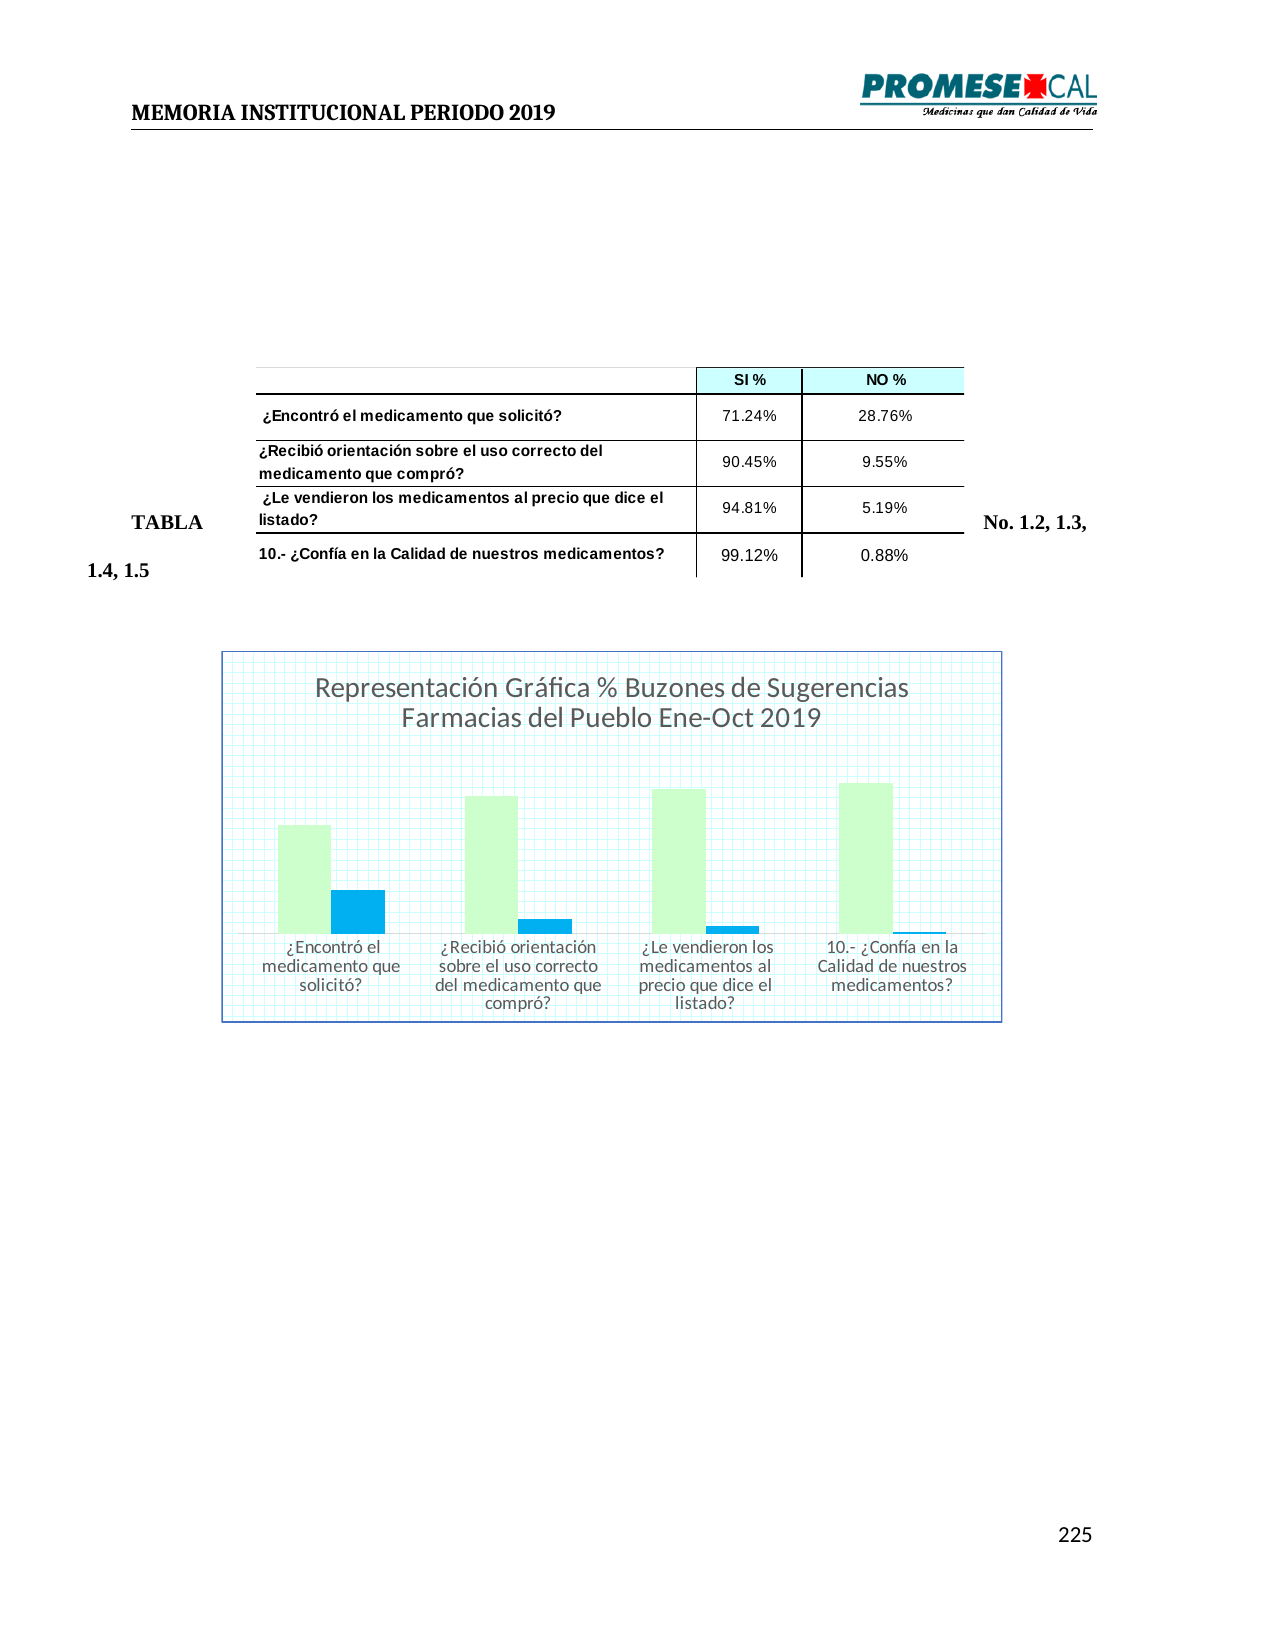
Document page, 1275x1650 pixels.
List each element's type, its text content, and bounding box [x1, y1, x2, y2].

text TABLA No. 1.2, 1.3, 1.4, 1.5 [87, 510, 1093, 582]
picture [843, 68, 1105, 125]
